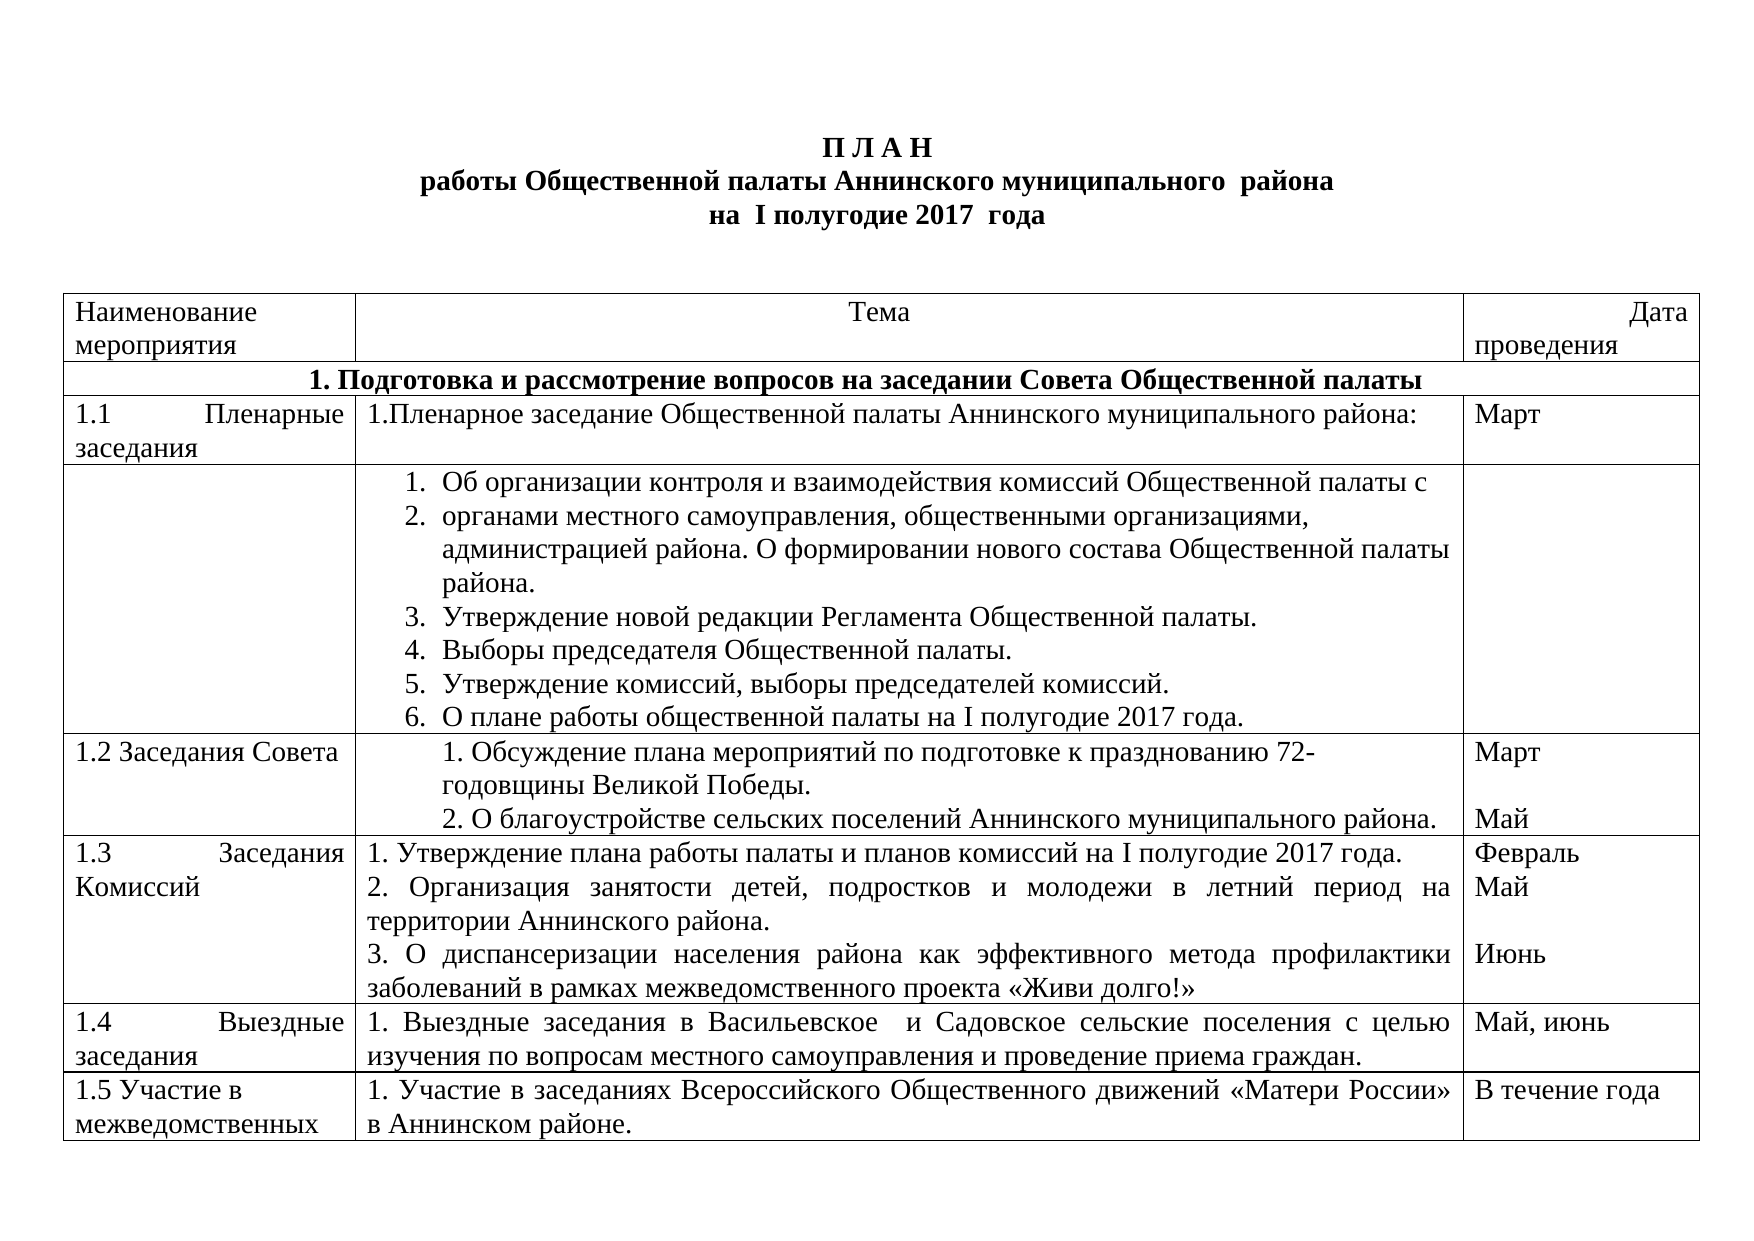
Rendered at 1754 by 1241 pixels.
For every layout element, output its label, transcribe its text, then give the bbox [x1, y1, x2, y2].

table_cell Февраль Май Июнь [1464, 836, 1699, 1003]
table_cell 1. Обсуждение плана мероприятий по подготовке к празднованию 72-годовщины Великой Победы. 2. О благоустройстве сельских поселений Аннинского муниципального района. [356, 734, 1463, 834]
table_cell 1. Подготовка и рассмотрение вопросов на заседании Совета Общественной палаты [64, 362, 1699, 395]
table_cell В течение года [1464, 1073, 1699, 1139]
table_cell Об организации контроля и взаимодействия комиссий Общественной палаты с органами местного самоуправления, общественными организациями, администрацией района. О формировании нового состава Общественной палаты района. Утверждение новой редакции Регламента Общественной палаты. Выборы председателя Общественной палаты. Утверждение комиссий, выборы председателей комиссий. О плане работы общественной палаты на I полугодие 2017 года. [535, 465, 1463, 733]
table_header Дата проведения [1464, 294, 1699, 361]
table_cell Март Май [1464, 734, 1699, 834]
table_cell Май, июнь [1464, 1004, 1699, 1071]
table_cell Март [1464, 396, 1699, 463]
table_header Наименование мероприятия [64, 294, 355, 361]
text на I полугодие 2017 года [75, 197, 1679, 230]
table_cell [64, 1073, 355, 1139]
table_cell [1464, 465, 1699, 733]
text П Л А Н [75, 130, 1679, 163]
table_cell 1. Утверждение плана работы палаты и планов комиссий на I полугодие 2017 года. 2. Организация занятости детей, подростков и молодежи в летний период на территории Аннинского района. 3. О диспансеризации населения района как эффективного метода профилактики заболеваний в рамках межведомственного проекта «Живи долго!» [356, 836, 1463, 1003]
table_header Тема [356, 294, 1463, 361]
table_cell 1.3 Заседания Комиссий [64, 836, 355, 1003]
text работы Общественной палаты Аннинского муниципального района [75, 163, 1679, 197]
table_cell [64, 465, 355, 733]
table_cell 1. Выездные заседания в Васильевское и Садовское сельские поселения с целью изучения по вопросам местного самоуправления и проведение приема граждан. [356, 1004, 1463, 1071]
table_cell 1.2 Заседания Совета [64, 734, 355, 834]
table_cell 1.4 Выездные заседания [64, 1004, 355, 1071]
table_cell 1.1 Пленарные заседания [64, 396, 355, 463]
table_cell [356, 1073, 1463, 1139]
table_cell 1.Пленарное заседание Общественной палаты Аннинского муниципального района: [356, 396, 1463, 463]
